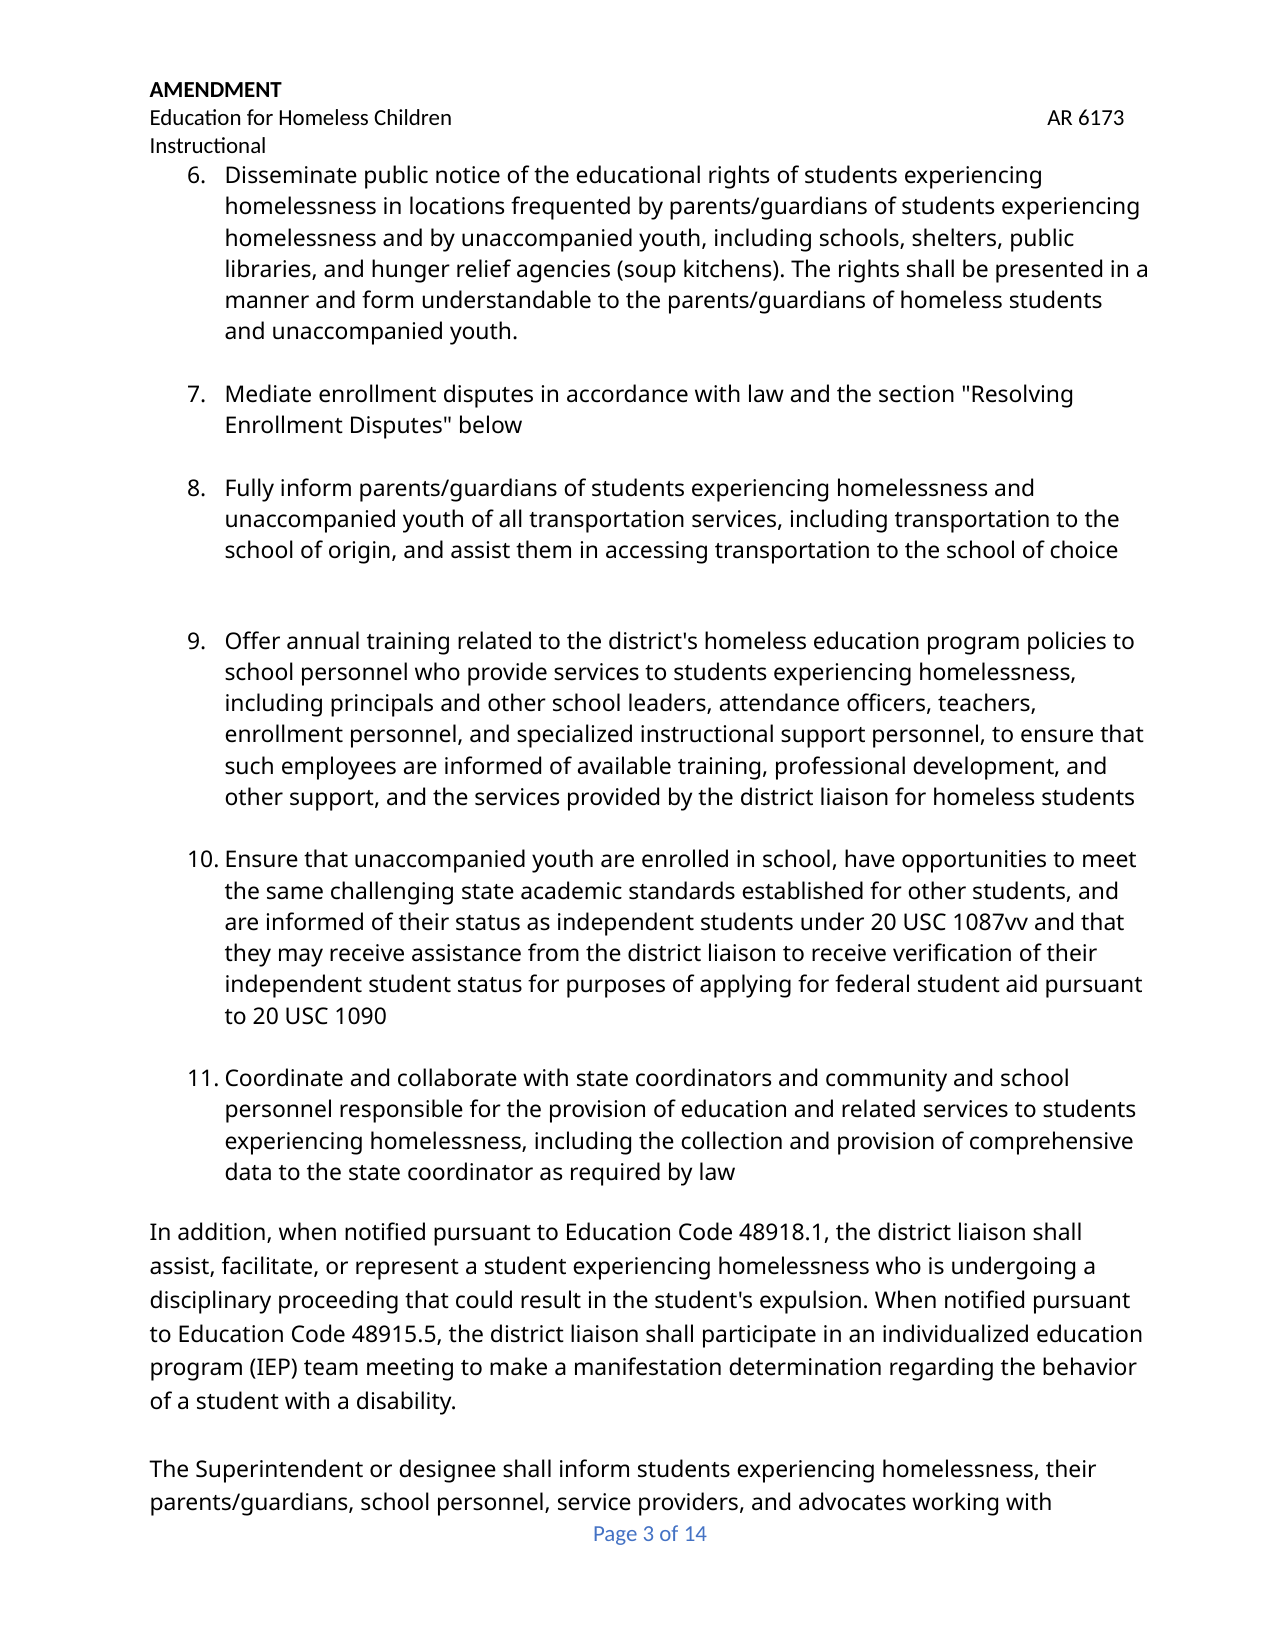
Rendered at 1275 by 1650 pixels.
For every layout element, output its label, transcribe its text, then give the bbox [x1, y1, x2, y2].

list Mediate enrollment disputes in accordance with law and the section "Resolving Enrollment Disputes" below [187, 378, 1150, 472]
list Offer annual training related to the district's homeless education program policies to school personnel who provide services to students experiencing homelessness, including principals and other school leaders, attendance officers, teachers, enrollment personnel, and specialized instructional support personnel, to ensure that such employees are informed of available training, professional development, and other support, and the services provided by the district liaison for homeless students [187, 624, 1150, 843]
list Ensure that unaccompanied youth are enrolled in school, have opportunities to meet the same challenging state academic standards established for other students, and are informed of their status as independent students under 20 USC 1087vv and that they may receive assistance from the district liaison to receive verification of their independent student status for purposes of applying for federal student aid pursuant to 20 USC 1090 [187, 843, 1150, 1062]
list Fully inform parents/guardians of students experiencing homelessness and unaccompanied youth of all transportation services, including transportation to the school of origin, and assist them in accessing transportation to the school of choice [187, 472, 1150, 624]
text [149, 1216, 1150, 1517]
list Coordinate and collaborate with state coordinators and community and school personnel responsible for the provision of education and related services to students experiencing homelessness, including the collection and provision of comprehensive data to the state coordinator as required by law [187, 1062, 1150, 1187]
list Disseminate public notice of the educational rights of students experiencing homelessness in locations frequented by parents/guardians of students experiencing homelessness and by unaccompanied youth, including schools, shelters, public libraries, and hunger relief agencies (soup kitchens). The rights shall be presented in a manner and form understandable to the parents/guardians of homeless students and unaccompanied youth. [187, 159, 1150, 378]
